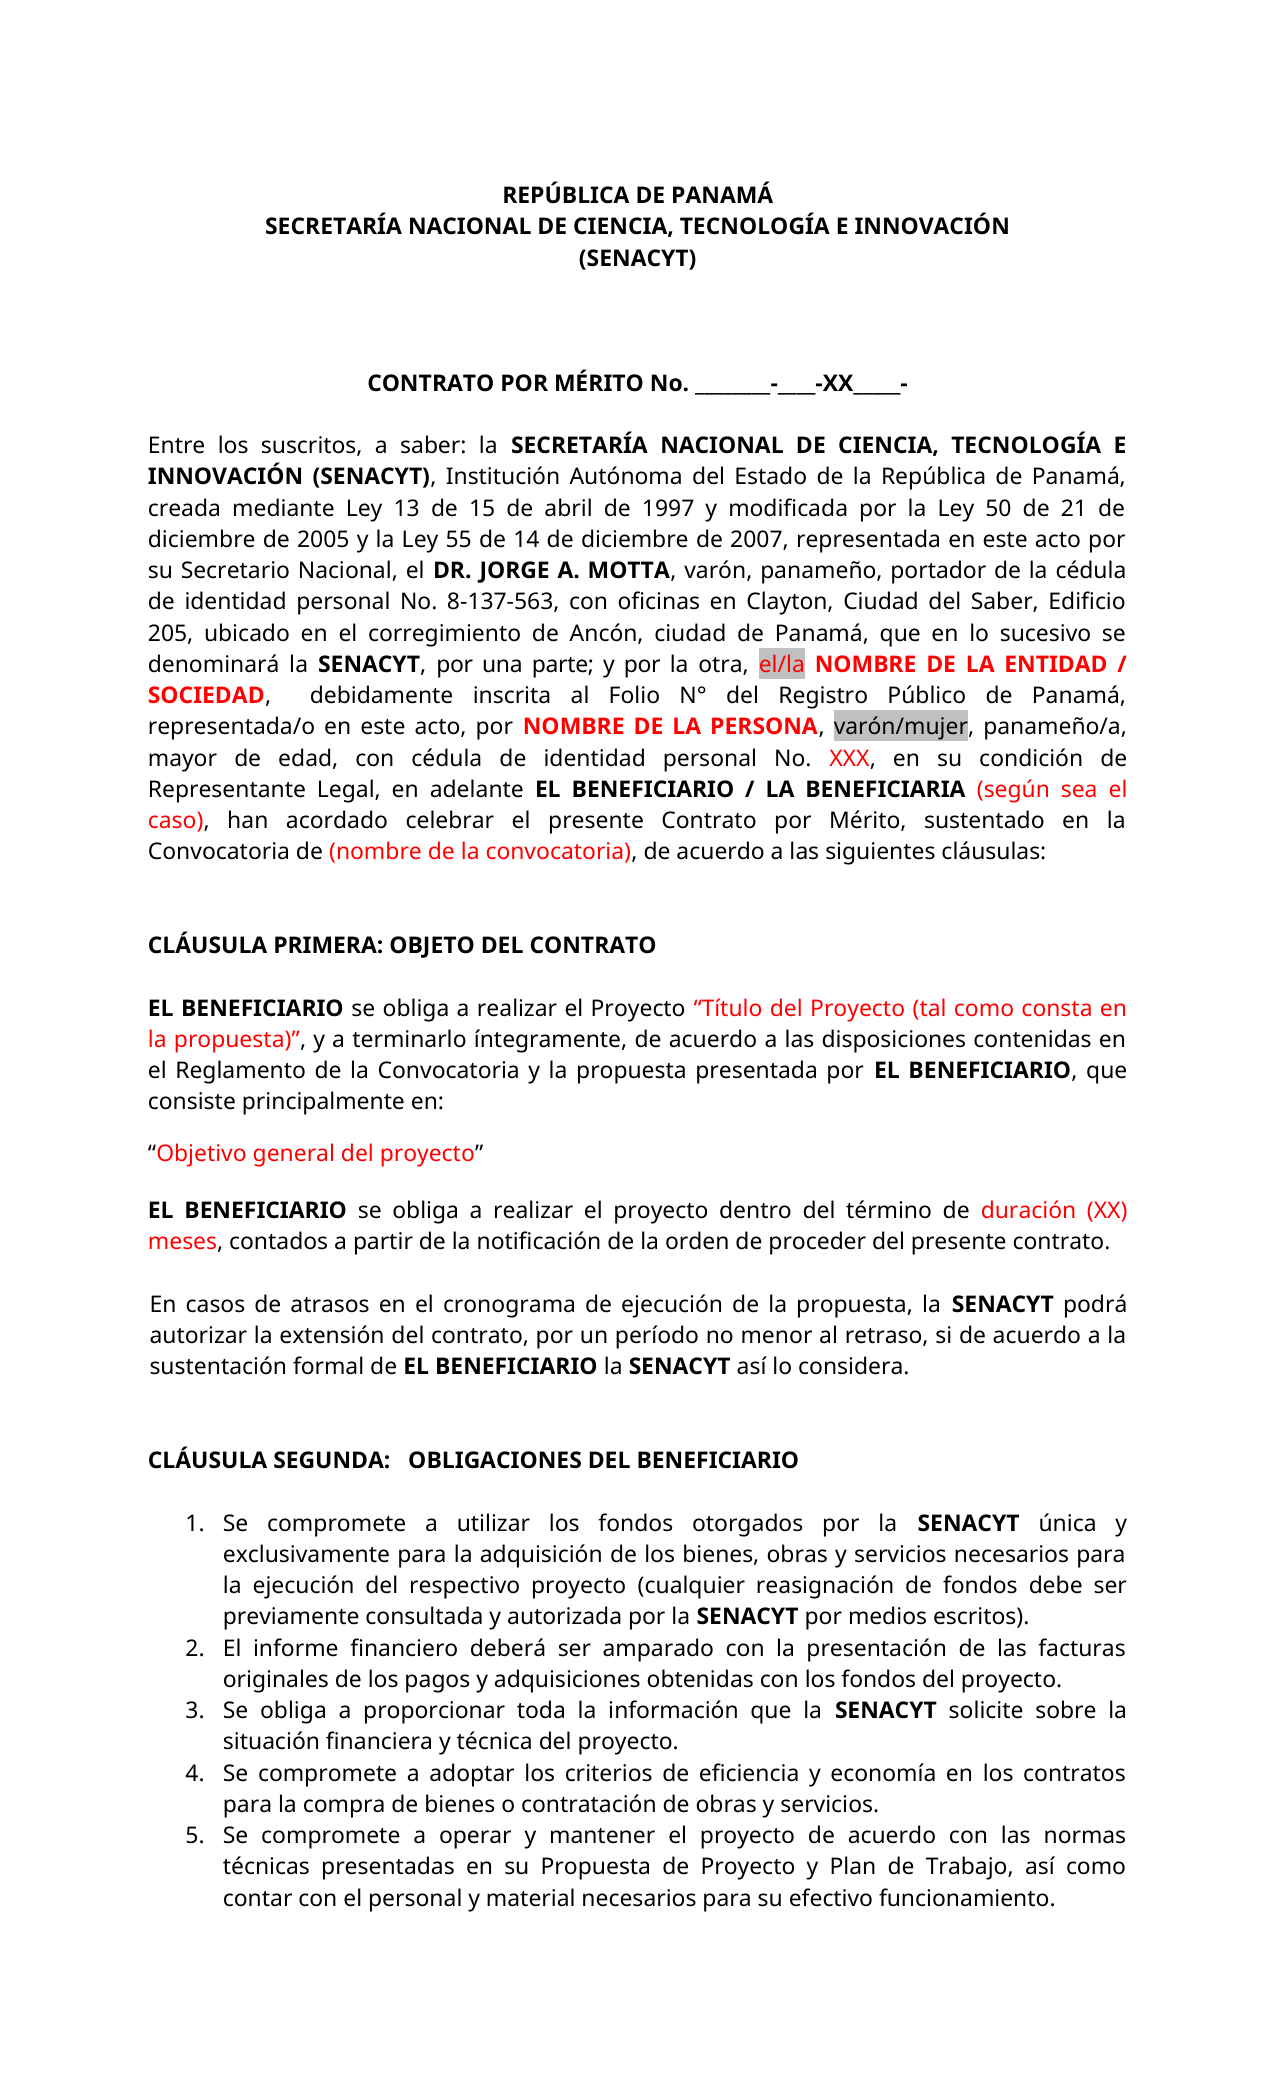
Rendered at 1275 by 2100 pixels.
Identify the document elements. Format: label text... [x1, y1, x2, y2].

text EL BENEFICIARIO se obliga a realizar el proyecto dentro del término de duración (XX) meses, contados a partir de la notificación de la orden de proceder del presente contrato. [148, 1194, 1127, 1257]
text CLÁUSULA PRIMERA: OBJETO DEL CONTRATO [148, 929, 1127, 960]
list Se compromete a adoptar los criterios de eficiencia y economía en los contratos para la compra de bienes o contratación de obras y servicios. [185, 1757, 1127, 1819]
text REPÚBLICA DE PANAMÁ [148, 179, 1127, 210]
text “Objetivo general del proyecto” [148, 1137, 1127, 1168]
text SECRETARÍA NACIONAL DE CIENCIA, TECNOLOGÍA E INNOVACIÓN [148, 210, 1127, 241]
list Se obliga a proporcionar toda la información que la SENACYT solicite sobre la situación financiera y técnica del proyecto. [185, 1694, 1127, 1757]
list Se compromete a utilizar los fondos otorgados por la SENACYT única y exclusivamente para la adquisición de los bienes, obras y servicios necesarios para la ejecución del respectivo proyecto (cualquier reasignación de fondos debe ser previamente consultada y autorizada por la SENACYT por medios escritos). [185, 1507, 1127, 1632]
list Se compromete a operar y mantener el proyecto de acuerdo con las normas técnicas presentadas en su Propuesta de Proyecto y Plan de Trabajo, así como contar con el personal y material necesarios para su efectivo funcionamiento. [185, 1819, 1127, 1913]
text Entre los suscritos, a saber: la SECRETARÍA NACIONAL DE CIENCIA, TECNOLOGÍA E INNOVACIÓN (SENACYT), Institución Autónoma del Estado de la República de Panamá, creada mediante Ley 13 de 15 de abril de 1997 y modificada por la Ley 50 de 21 de diciembre de 2005 y la Ley 55 de 14 de diciembre de 2007, representada en este acto por su Secretario Nacional, el DR. JORGE A. MOTTA, varón, panameño, portador de la cédula de identidad personal No. 8-137-563, con oficinas en Clayton, Ciudad del Saber, Edificio 205, ubicado en el corregimiento de Ancón, ciudad de Panamá, que en lo sucesivo se denominará la SENACYT, por una parte; y por la otra, el/la NOMBRE DE LA ENTIDAD / SOCIEDAD, debidamente inscrita al Folio N° del Registro Público de Panamá, representada/o en este acto, por NOMBRE DE LA PERSONA, varón/mujer, panameño/a, mayor de edad, con cédula de identidad personal No. XXX, en su condición de Representante Legal, en adelante EL BENEFICIARIO / LA BENEFICIARIA (según sea el caso), han acordado celebrar el presente Contrato por Mérito, sustentado en la Convocatoria de (nombre de la convocatoria), de acuerdo a las siguientes cláusulas: [148, 429, 1127, 866]
list El informe financiero deberá ser amparado con la presentación de las facturas originales de los pagos y adquisiciones obtenidas con los fondos del proyecto. [185, 1632, 1127, 1694]
text CLÁUSULA SEGUNDA: OBLIGACIONES DEL BENEFICIARIO [148, 1444, 1127, 1475]
text En casos de atrasos en el cronograma de ejecución de la propuesta, la SENACYT podrá autorizar la extensión del contrato, por un período no menor al retraso, si de acuerdo a la sustentación formal de EL BENEFICIARIO la SENACYT así lo considera. [149, 1288, 1127, 1382]
text (SENACYT) [148, 241, 1127, 273]
text CONTRATO POR MÉRITO No. ________-____-XX_____- [148, 366, 1127, 398]
text EL BENEFICIARIO se obliga a realizar el Proyecto “Título del Proyecto (tal como consta en la propuesta)”, y a terminarlo íntegramente, de acuerdo a las disposiciones contenidas en el Reglamento de la Convocatoria y la propuesta presentada por EL BENEFICIARIO, que consiste principalmente en: [148, 991, 1127, 1116]
